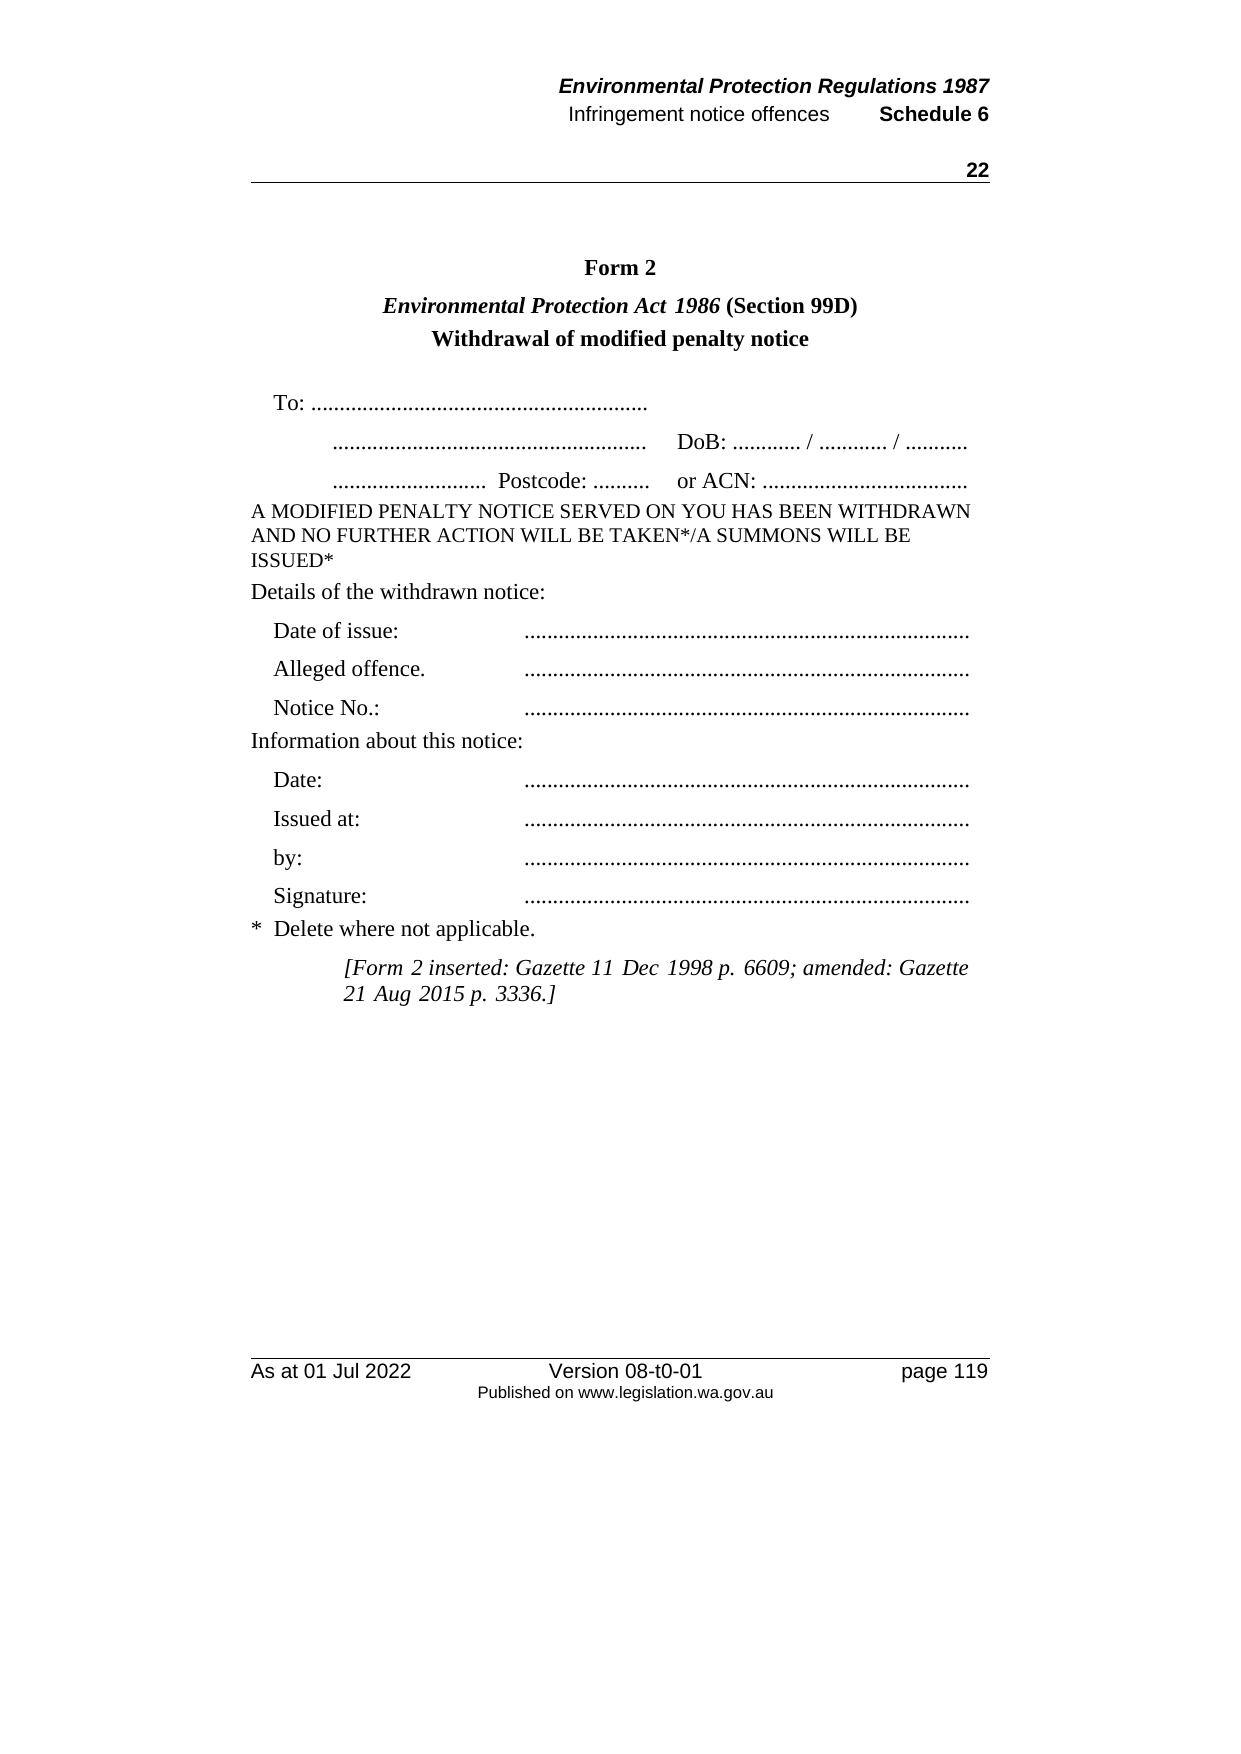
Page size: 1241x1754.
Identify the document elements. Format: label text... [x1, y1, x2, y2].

text Withdrawal of modified penalty notice [251, 325, 990, 352]
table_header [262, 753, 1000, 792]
text Details of the withdrawn notice: [251, 578, 990, 604]
text Information about this notice: [251, 727, 990, 753]
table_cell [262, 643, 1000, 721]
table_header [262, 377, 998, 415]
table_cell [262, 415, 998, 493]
text [Form 2 inserted: Gazette 11 Dec 1998 p. 6609; amended: Gazette 21 Aug 2015 p. 3336.] [251, 954, 990, 1007]
text Form 2 [251, 254, 990, 280]
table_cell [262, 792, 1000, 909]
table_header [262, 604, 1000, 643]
text A MODIFIED PENALTY NOTICE SERVED ON YOU HAS BEEN WITHDRAWN AND NO FURTHER ACTION WILL BE TAKEN*/A SUMMONS WILL BE ISSUED* [251, 499, 990, 572]
text * Delete where not applicable. [251, 915, 990, 941]
text Environmental Protection Act 1986 (Section 99D) [251, 293, 990, 319]
